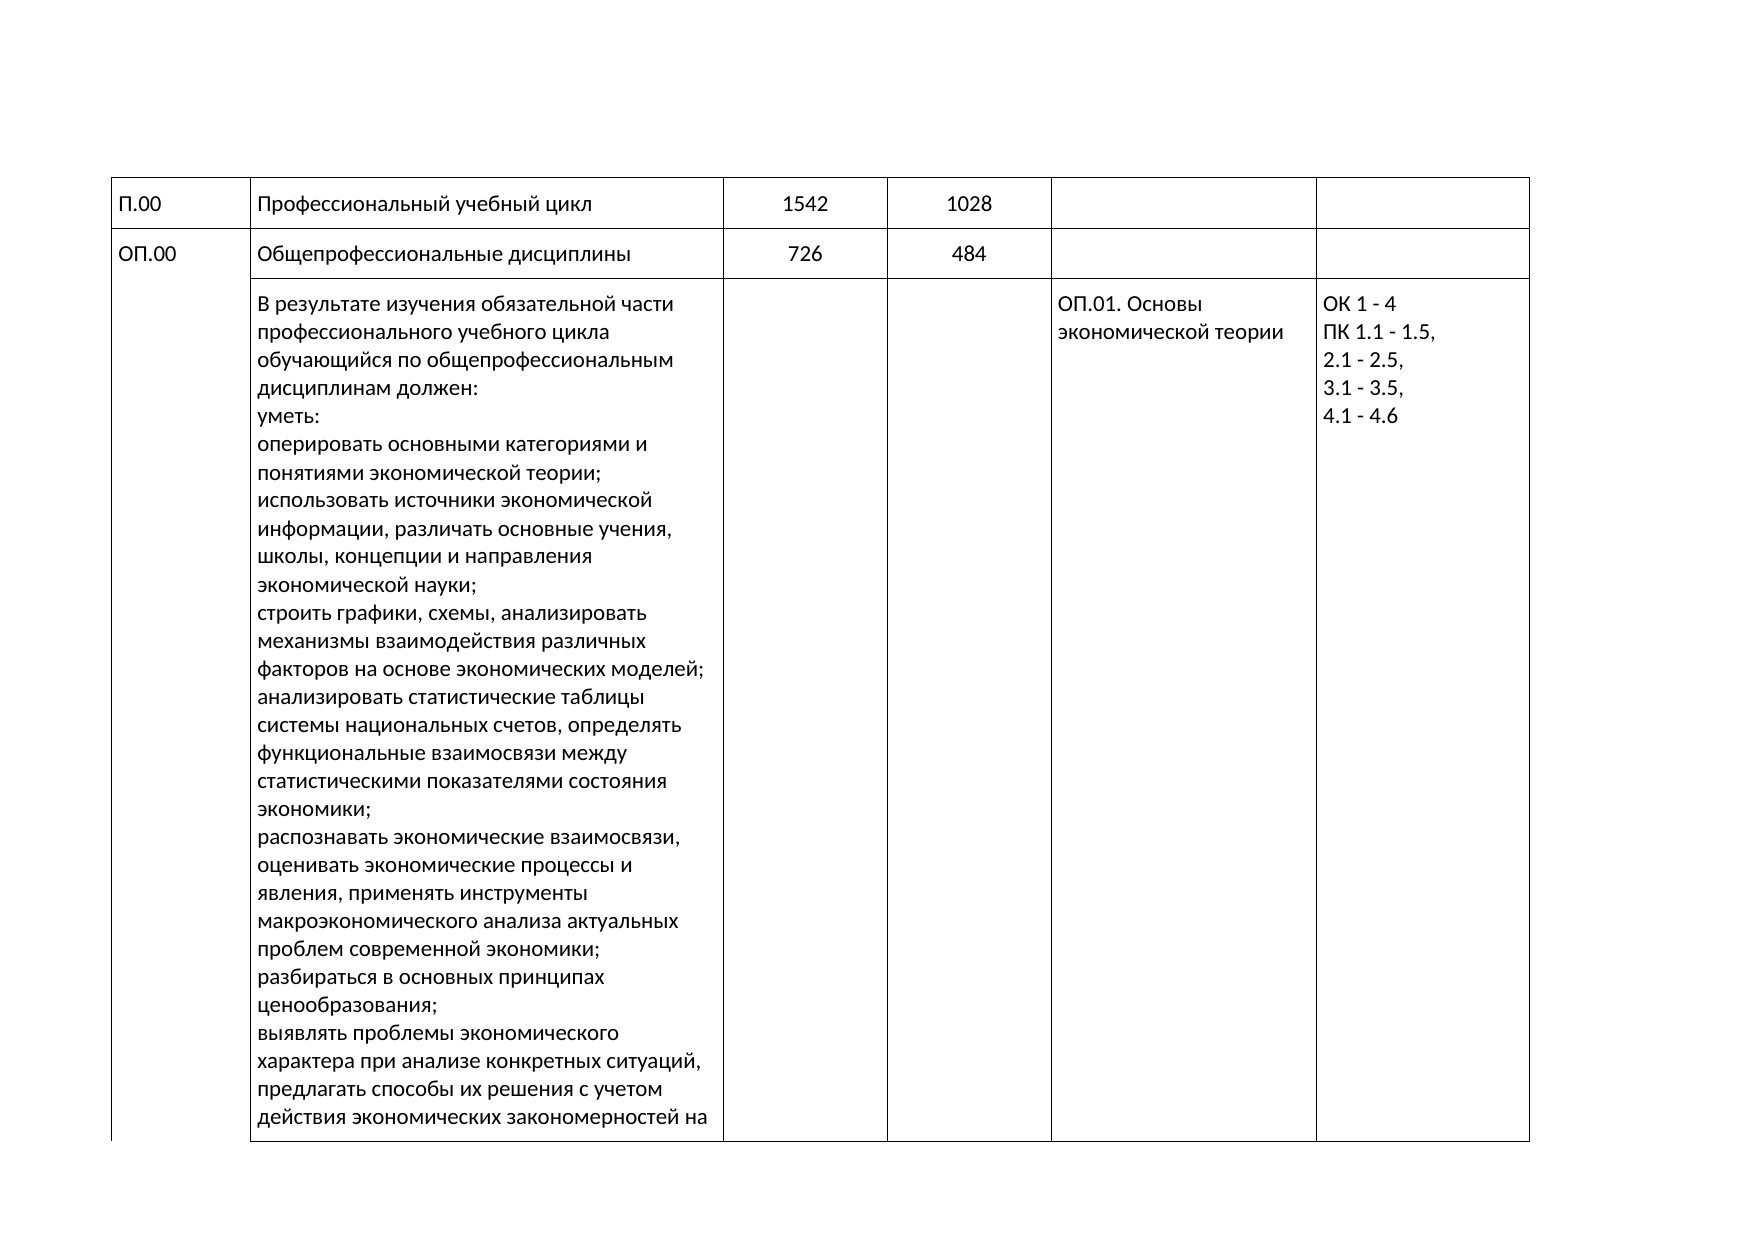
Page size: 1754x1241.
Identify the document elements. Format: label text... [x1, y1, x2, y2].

table_cell [724, 279, 887, 1141]
table_cell [1052, 178, 1316, 227]
table_cell ОП.00 [112, 229, 250, 1141]
table_cell [1317, 229, 1529, 278]
table_cell 1028 [888, 178, 1051, 227]
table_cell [1052, 279, 1316, 1141]
table_cell П.00 [112, 178, 250, 227]
table_cell [1052, 229, 1316, 278]
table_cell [251, 279, 723, 1141]
table_cell 1542 [724, 178, 887, 227]
table_cell Профессиональный учебный цикл [251, 178, 723, 227]
table_cell [1317, 178, 1529, 227]
table_cell 726 [724, 229, 887, 278]
table_cell [888, 279, 1051, 1141]
table_cell Общепрофессиональные дисциплины [251, 229, 723, 278]
table_cell 484 [888, 229, 1051, 278]
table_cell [1317, 279, 1529, 1141]
